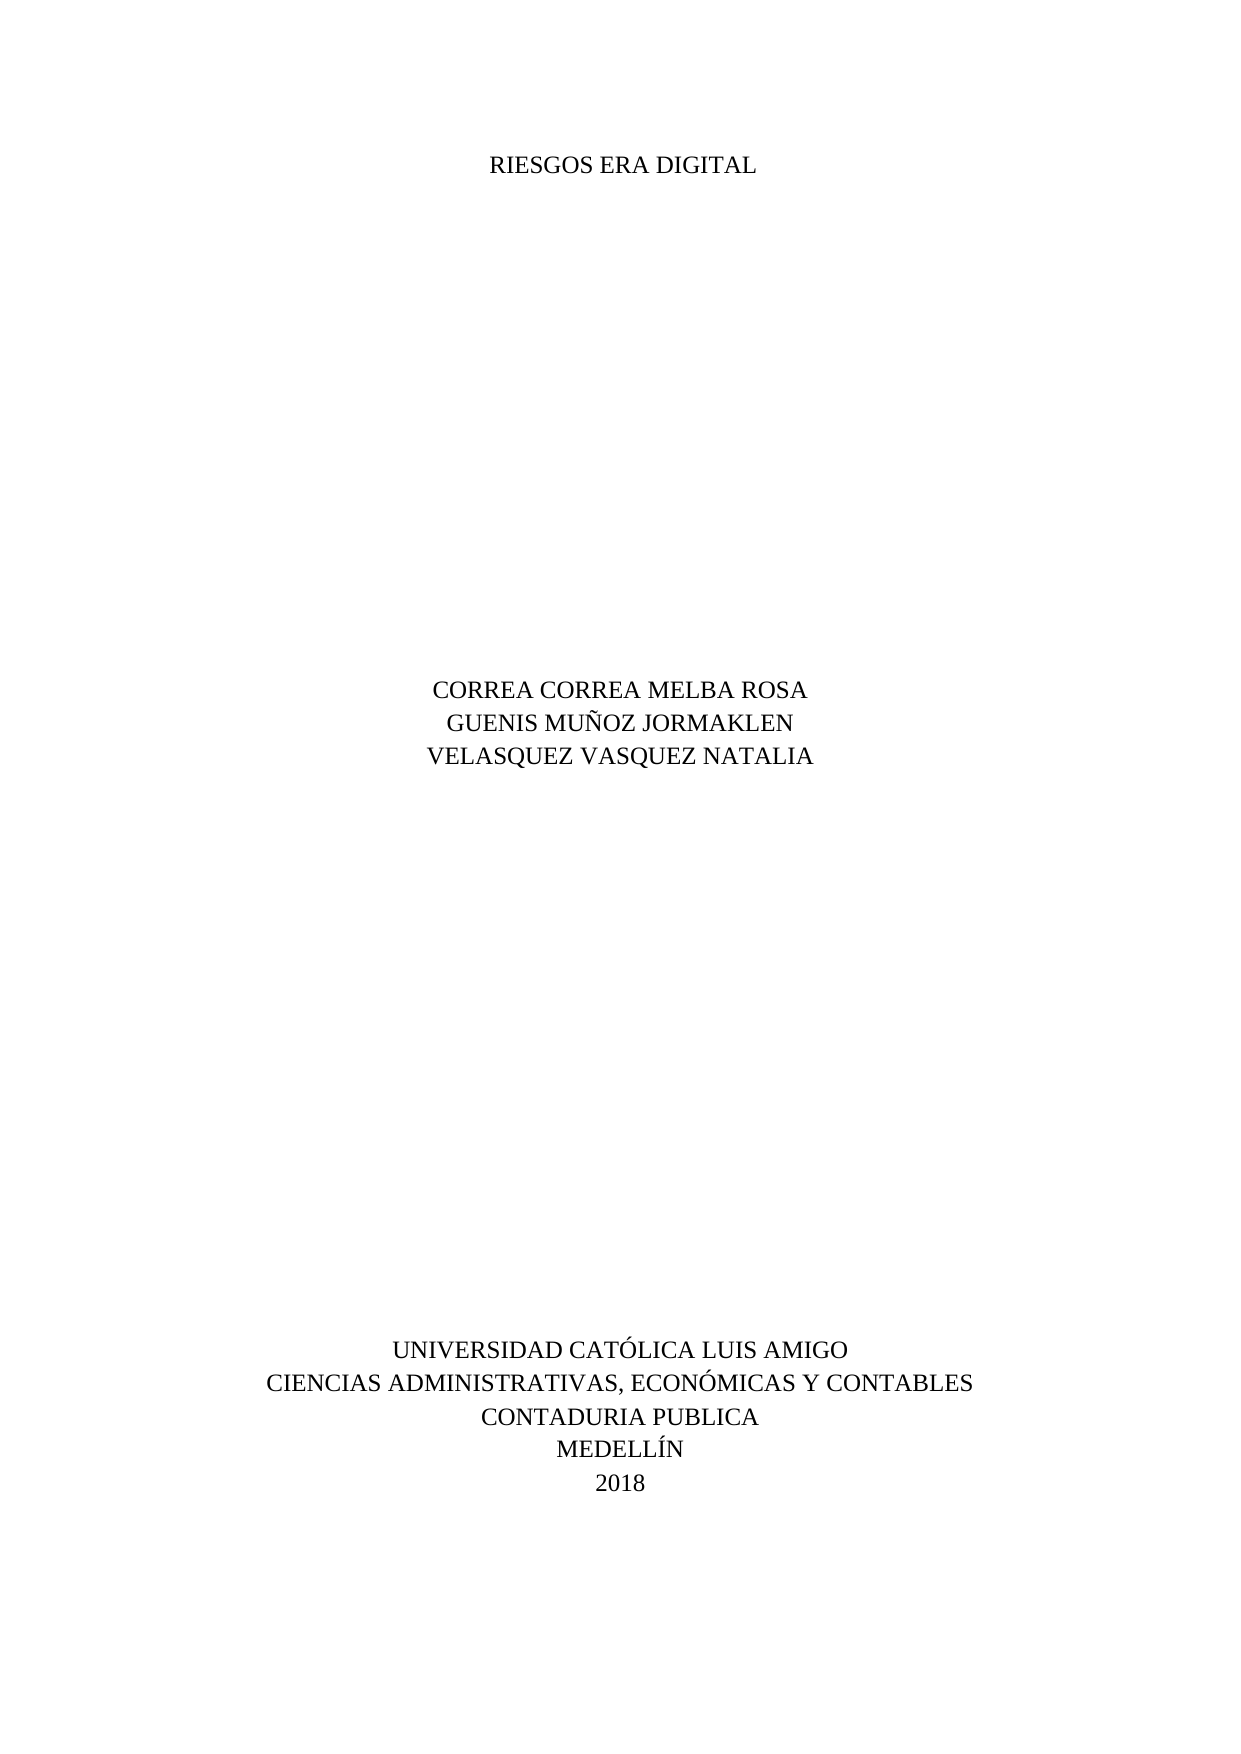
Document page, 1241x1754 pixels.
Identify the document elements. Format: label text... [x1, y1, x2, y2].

text RIESGOS ERA DIGITAL [150, 150, 1090, 275]
text VELASQUEZ VASQUEZ NATALIA [150, 741, 1090, 770]
text CORREA CORREA MELBA ROSA GUENIS MUÑOZ JORMAKLEN [150, 543, 1090, 737]
text UNIVERSIDAD CATÓLICA LUIS AMIGO CIENCIAS ADMINISTRATIVAS, ECONÓMICAS Y CONTABLES CONTADURIA PUBLICA MEDELLÍN 2018 [150, 1336, 1090, 1527]
